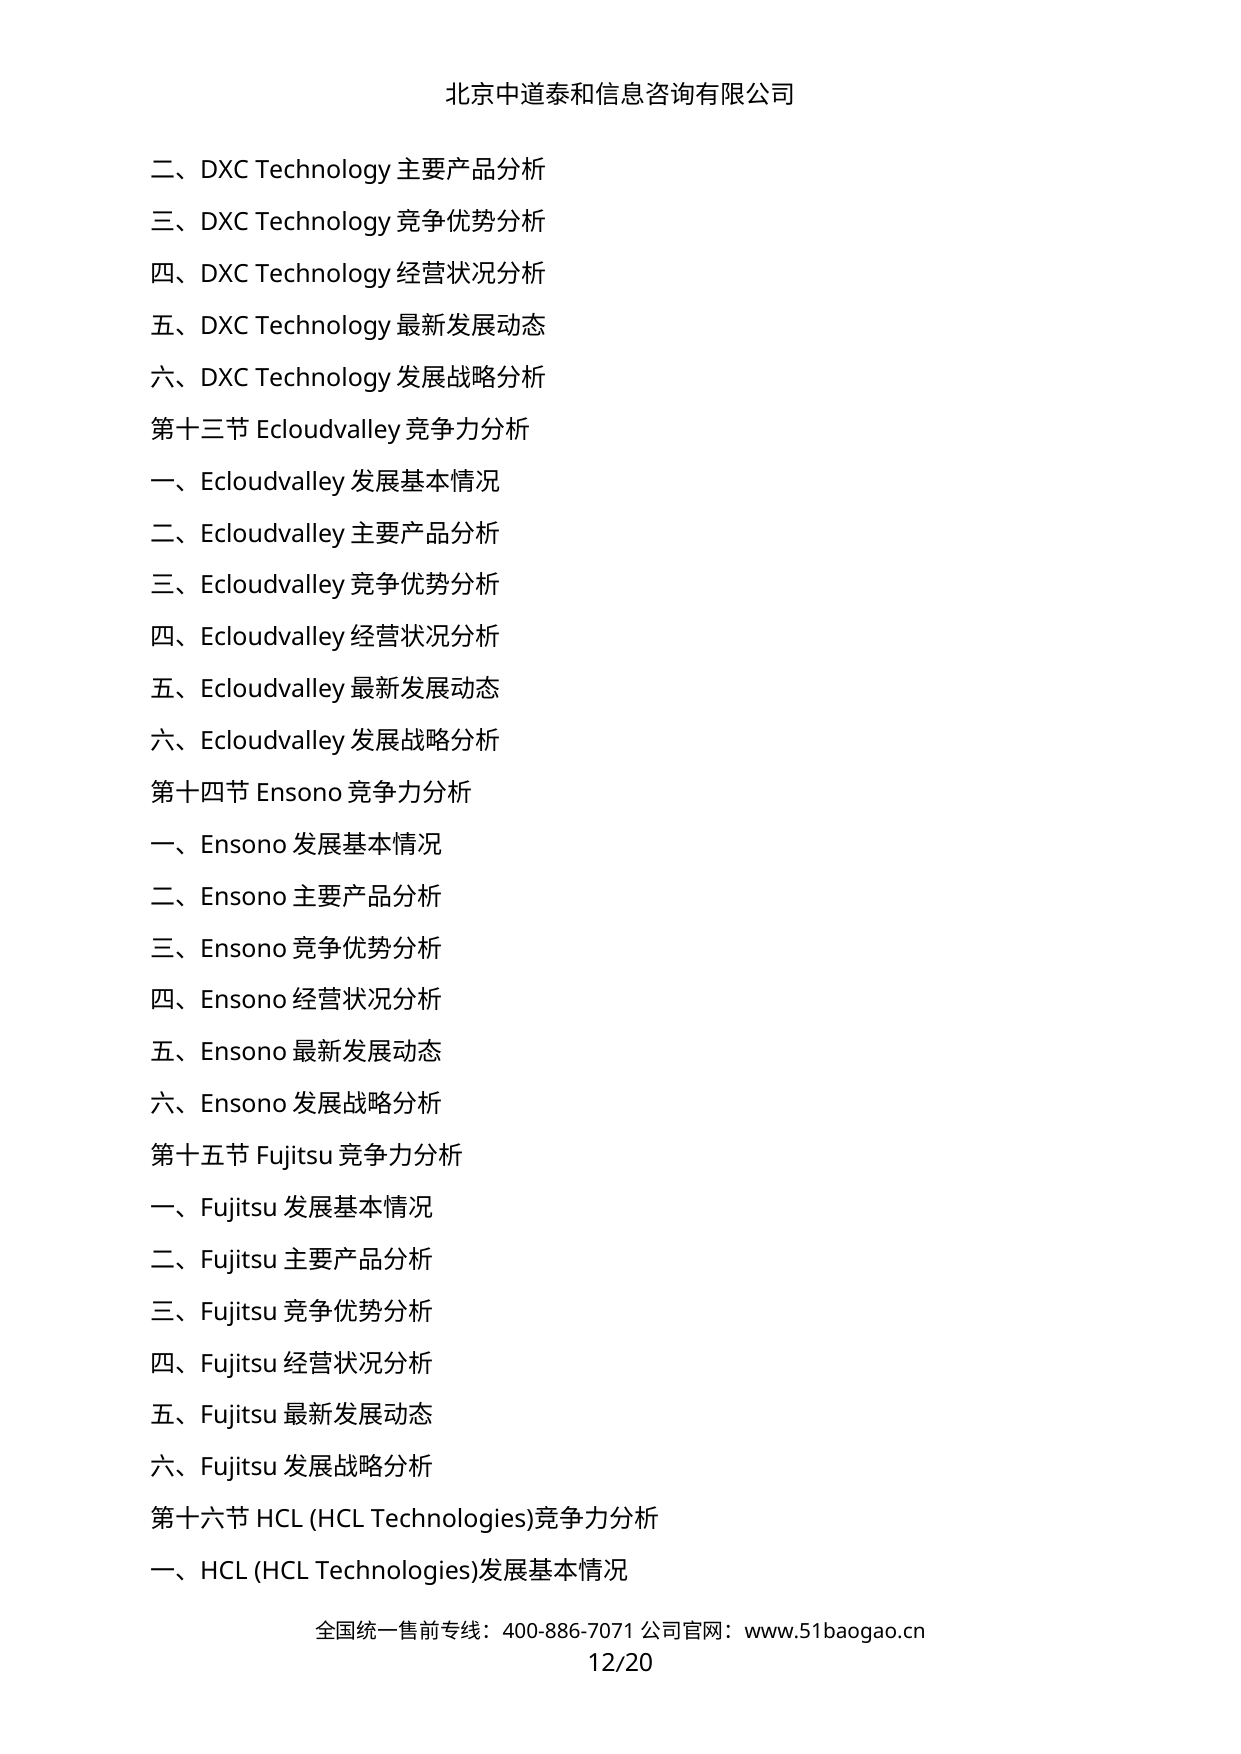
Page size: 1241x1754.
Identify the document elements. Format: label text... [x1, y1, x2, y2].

text 第十四节 Ensono竞争力分析 [150, 772, 1090, 809]
text 四、DXC Technology经营状况分析 [150, 254, 1090, 290]
text 六、Fujitsu发展战略分析 [150, 1447, 1090, 1483]
text 一、HCL (HCL Technologies)发展基本情况 [150, 1551, 1090, 1587]
text 一、Fujitsu发展基本情况 [150, 1187, 1090, 1224]
text 三、DXC Technology竞争优势分析 [150, 202, 1090, 238]
text 四、Fujitsu经营状况分析 [150, 1343, 1090, 1379]
text 二、Fujitsu主要产品分析 [150, 1239, 1090, 1276]
text 五、Ensono最新发展动态 [150, 1032, 1090, 1068]
text 一、Ensono发展基本情况 [150, 824, 1090, 861]
text 三、Ensono竞争优势分析 [150, 928, 1090, 964]
text 四、Ecloudvalley经营状况分析 [150, 617, 1090, 653]
text 四、Ensono经营状况分析 [150, 980, 1090, 1016]
text 第十六节 HCL (HCL Technologies)竞争力分析 [150, 1499, 1090, 1535]
text 六、Ecloudvalley发展战略分析 [150, 721, 1090, 757]
text 第十三节 Ecloudvalley竞争力分析 [150, 409, 1090, 446]
text 二、Ensono主要产品分析 [150, 876, 1090, 912]
text 二、DXC Technology主要产品分析 [150, 150, 1090, 186]
text 第十五节 Fujitsu竞争力分析 [150, 1136, 1090, 1172]
text 五、Fujitsu最新发展动态 [150, 1395, 1090, 1431]
text 三、Fujitsu竞争优势分析 [150, 1291, 1090, 1327]
text 三、Ecloudvalley竞争优势分析 [150, 565, 1090, 601]
text 一、Ecloudvalley发展基本情况 [150, 461, 1090, 497]
text 六、Ensono发展战略分析 [150, 1084, 1090, 1120]
text 五、Ecloudvalley最新发展动态 [150, 669, 1090, 705]
text 六、DXC Technology发展战略分析 [150, 357, 1090, 394]
text 五、DXC Technology最新发展动态 [150, 306, 1090, 342]
text 二、Ecloudvalley主要产品分析 [150, 513, 1090, 549]
